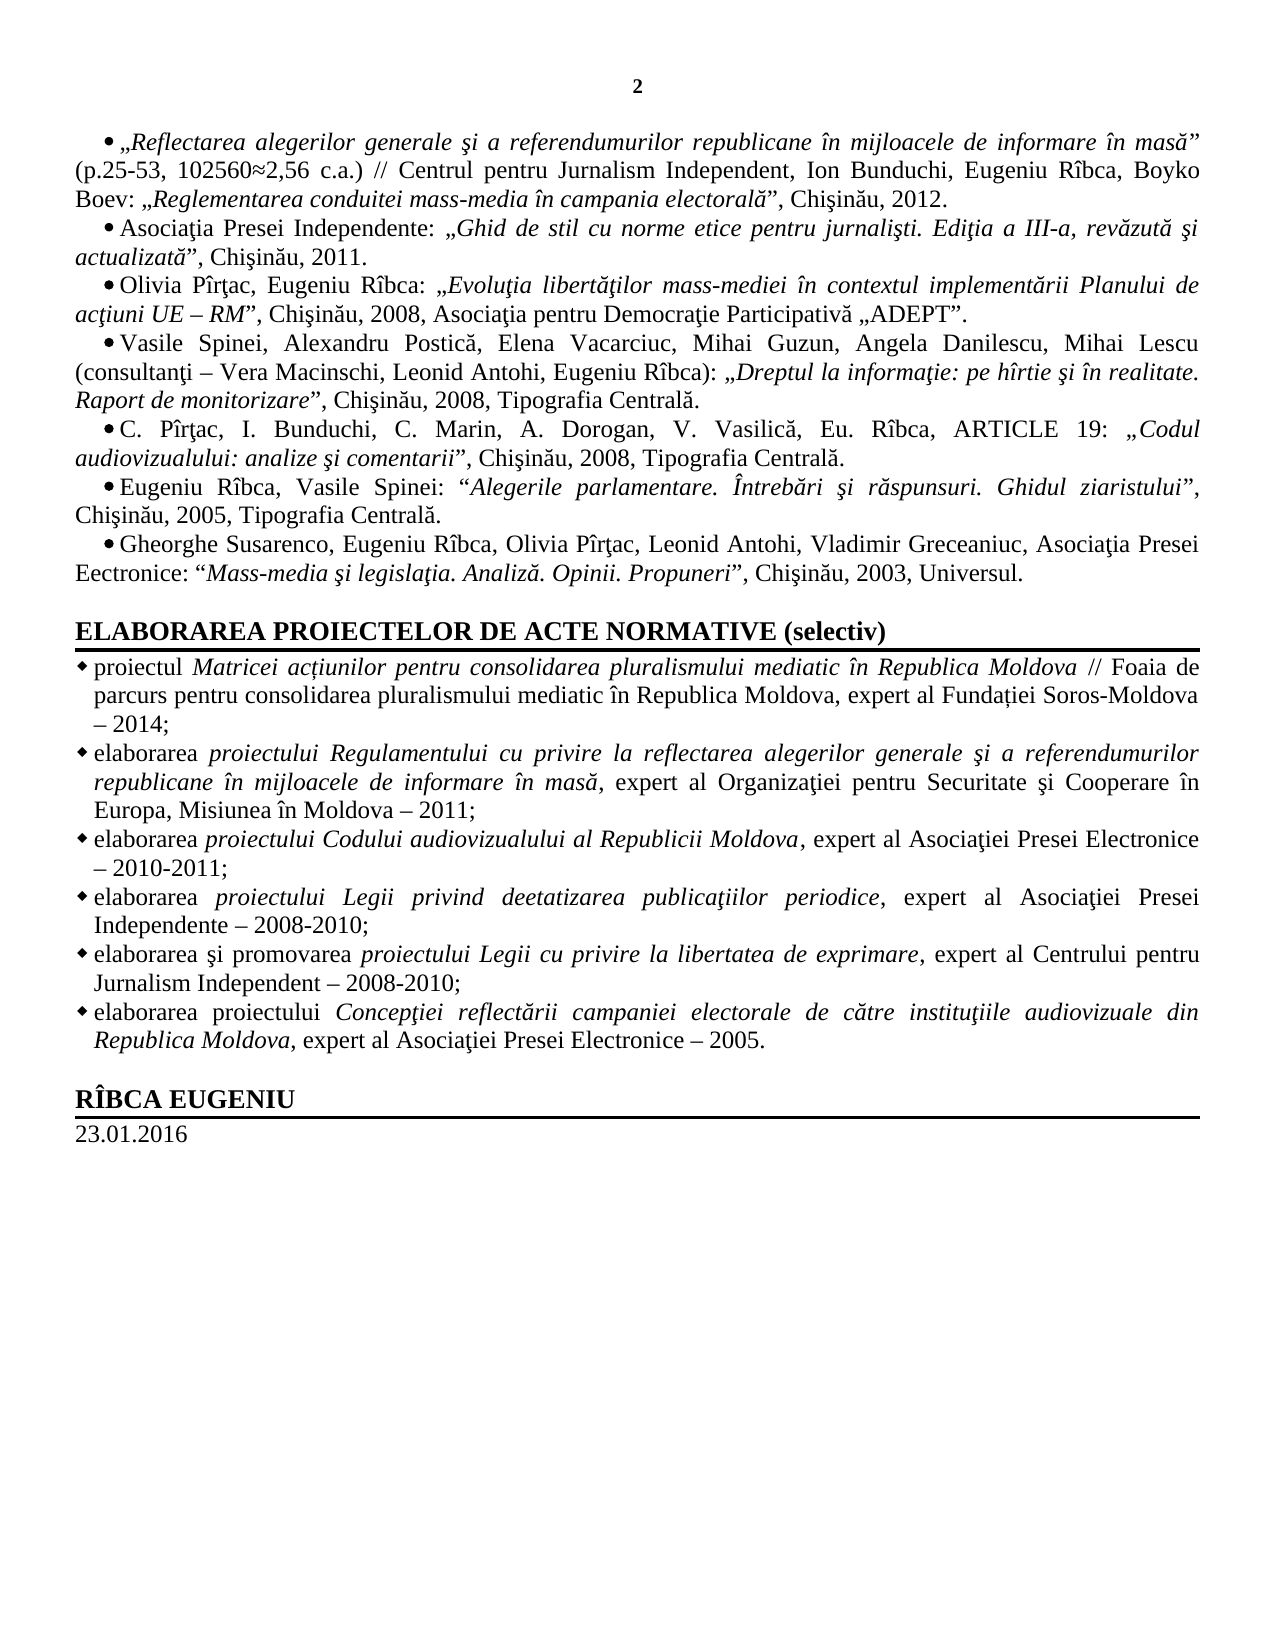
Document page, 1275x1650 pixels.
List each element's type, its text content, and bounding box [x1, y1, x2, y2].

list „Reflectarea alegerilor generale şi a referendumurilor republicane în mijloacele de informare în masă” (p.25-53, 102560≈2,56 c.a.) // Centrul pentru Jurnalism Independent, Ion Bunduchi, Eugeniu Rîbca, Boyko Boev: „Reglementarea conduitei mass-media în campania electorală”, Chişinău, 2012. [75, 127, 1200, 213]
list proiectul Matricei acțiunilor pentru consolidarea pluralismului mediatic în Republica Moldova // Foaia de parcurs pentru consolidarea pluralismului mediatic în Republica Moldova, expert al Fundației Soros-Moldova – 2014; [75, 652, 1200, 738]
list elaborarea proiectului Regulamentului cu privire la reflectarea alegerilor generale şi a referendumurilor republicane în mijloacele de informare în masă, expert al Organizaţiei pentru Securitate şi Cooperare în Europa, Misiunea în Moldova – 2011; [75, 738, 1200, 824]
list elaborarea proiectului Concepţiei reflectării campaniei electorale de către instituţiile audiovizuale din Republica Moldova, expert al Asociaţiei Presei Electronice – 2005. [75, 997, 1200, 1054]
list elaborarea proiectului Codului audiovizualului al Republicii Moldova, expert al Asociaţiei Presei Electronice – 2010-2011; [75, 824, 1200, 882]
list Gheorghe Susarenco, Eugeniu Rîbca, Olivia Pîrţac, Leonid Antohi, Vladimir Greceaniuc, Asociaţia Presei Eectronice: “Mass-media şi legislaţia. Analiză. Opinii. Propuneri”, Chişinău, 2003, Universul. [75, 529, 1200, 587]
list Vasile Spinei, Alexandru Postică, Elena Vacarciuc, Mihai Guzun, Angela Danilescu, Mihai Lescu (consultanţi – Vera Macinschi, Leonid Antohi, Eugeniu Rîbca): „Dreptul la informaţie: pe hîrtie şi în realitate. Raport de monitorizare”, Chişinău, 2008, Tipografia Centrală. [75, 328, 1200, 414]
list elaborarea şi promovarea proiectului Legii cu privire la libertatea de exprimare, expert al Centrului pentru Jurnalism Independent – 2008-2010; [75, 939, 1200, 997]
list Olivia Pîrţac, Eugeniu Rîbca: „Evoluţia libertăţilor mass-mediei în contextul implementării Planului de acţiuni UE – RM”, Chişinău, 2008, Asociaţia pentru Democraţie Participativă „ADEPT”. [75, 270, 1200, 328]
subtitle RÎBCA EUGENIU [75, 1083, 1200, 1116]
list 23.01.2016 [75, 1119, 1200, 1148]
list Asociaţia Presei Independente: „Ghid de stil cu norme etice pentru jurnalişti. Ediţia a III-a, revăzută şi actualizată”, Chişinău, 2011. [75, 213, 1200, 270]
subtitle ELABORAREA PROIECTELOR DE ACTE NORMATIVE (selectiv) [75, 615, 1200, 648]
list elaborarea proiectului Legii privind deetatizarea publicaţiilor periodice, expert al Asociaţiei Presei Independente – 2008-2010; [75, 882, 1200, 939]
list Eugeniu Rîbca, Vasile Spinei: “Alegerile parlamentare. Întrebări şi răspunsuri. Ghidul ziaristului”, Chişinău, 2005, Tipografia Centrală. [75, 472, 1200, 529]
list C. Pîrţac, I. Bunduchi, C. Marin, A. Dorogan, V. Vasilică, Eu. Rîbca, ARTICLE 19: „Codul audiovizualului: analize şi comentarii”, Chişinău, 2008, Tipografia Centrală. [75, 414, 1200, 472]
